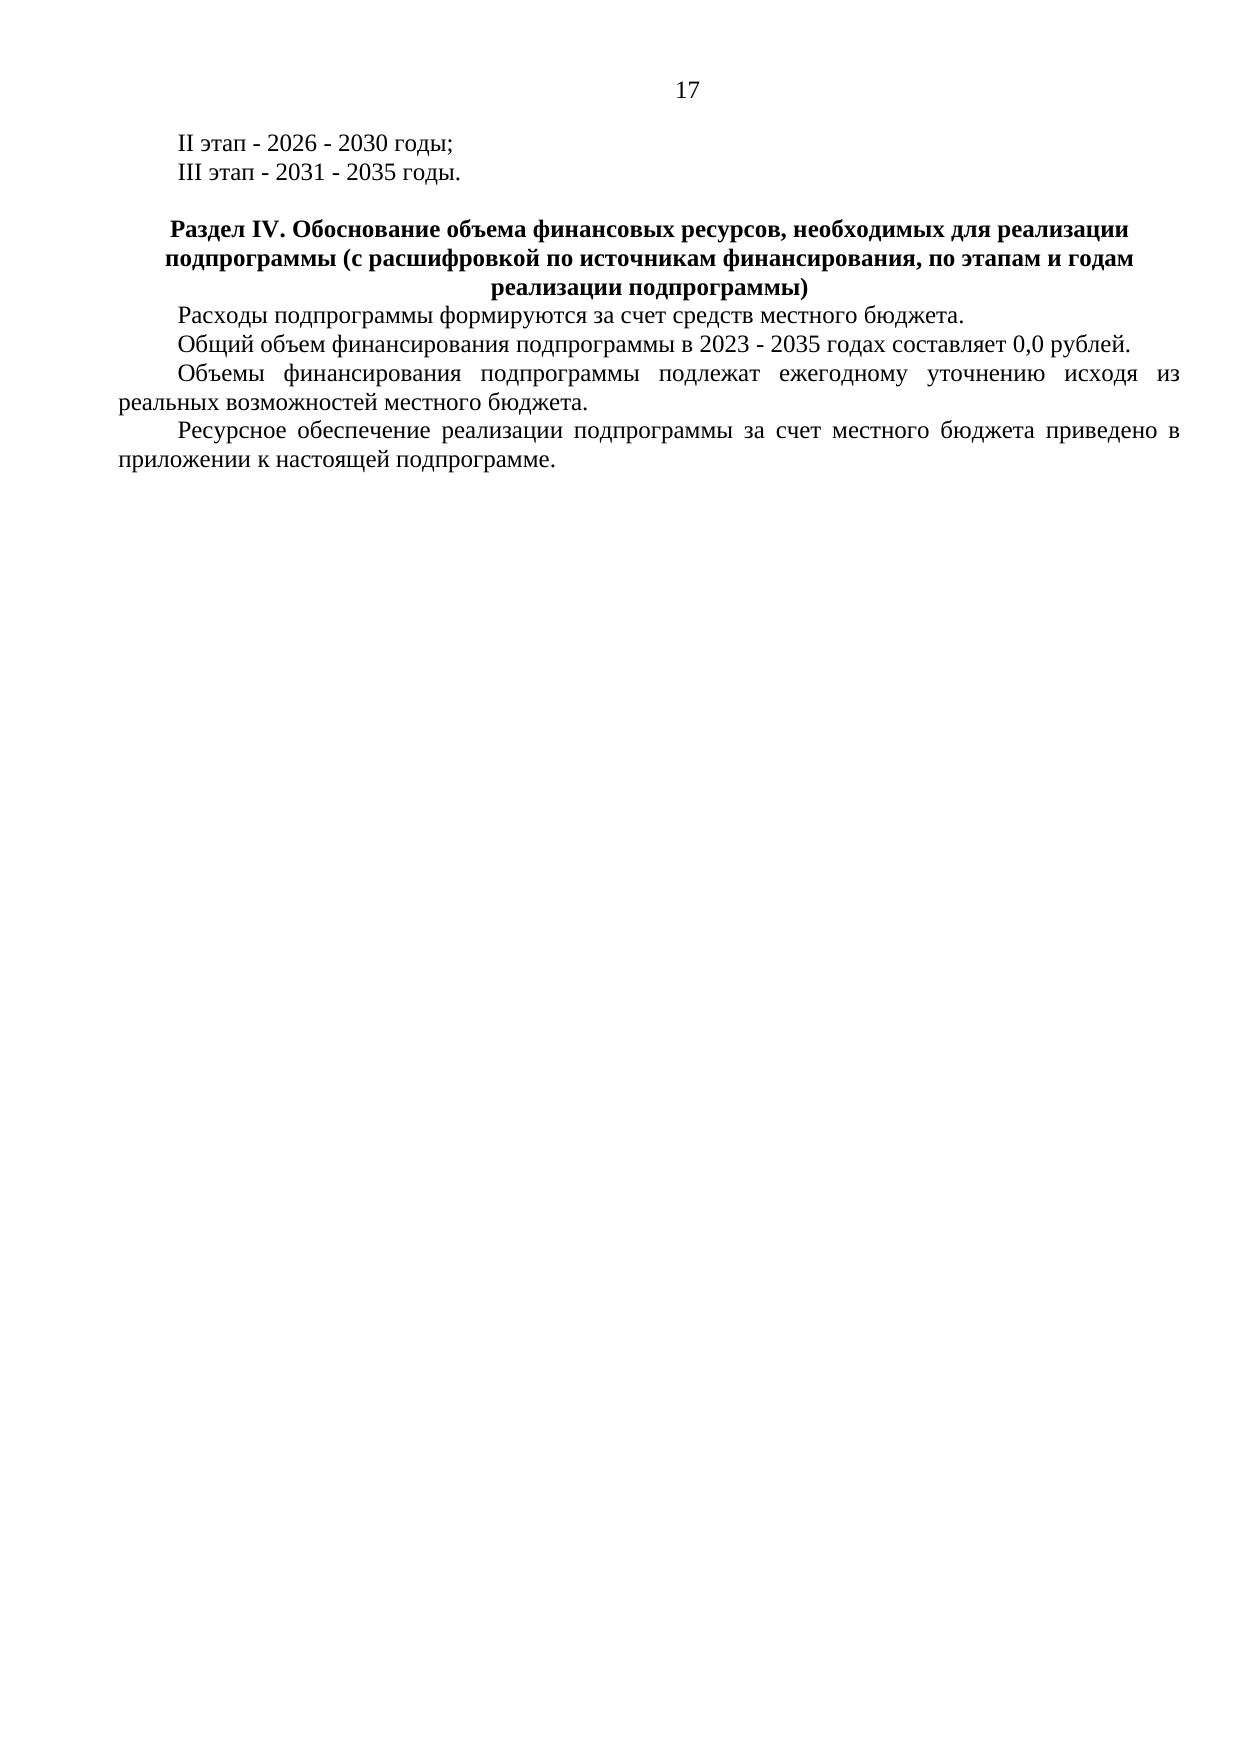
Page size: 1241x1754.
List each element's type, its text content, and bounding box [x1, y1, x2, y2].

subtitle Раздел IV. Обоснование объема финансовых ресурсов, необходимых для реализации подпрограммы (с расшифровкой по источникам финансирования, по этапам и годам реализации подпрограммы) [118, 214, 1181, 300]
text Расходы подпрограммы формируются за счет средств местного бюджета. [118, 300, 1181, 329]
text Общий объем финансирования подпрограммы в 2023 - 2035 годах составляет 0,0 рублей. [118, 329, 1181, 358]
text II этап - 2026 - 2030 годы; [118, 128, 1181, 157]
text III этап - 2031 - 2035 годы. [118, 157, 1181, 185]
text Ресурсное обеспечение реализации подпрограммы за счет местного бюджета приведено в приложении к настоящей подпрограмме. [118, 415, 1181, 473]
text Объемы финансирования подпрограммы подлежат ежегодному уточнению исходя из реальных возможностей местного бюджета. [118, 358, 1181, 415]
